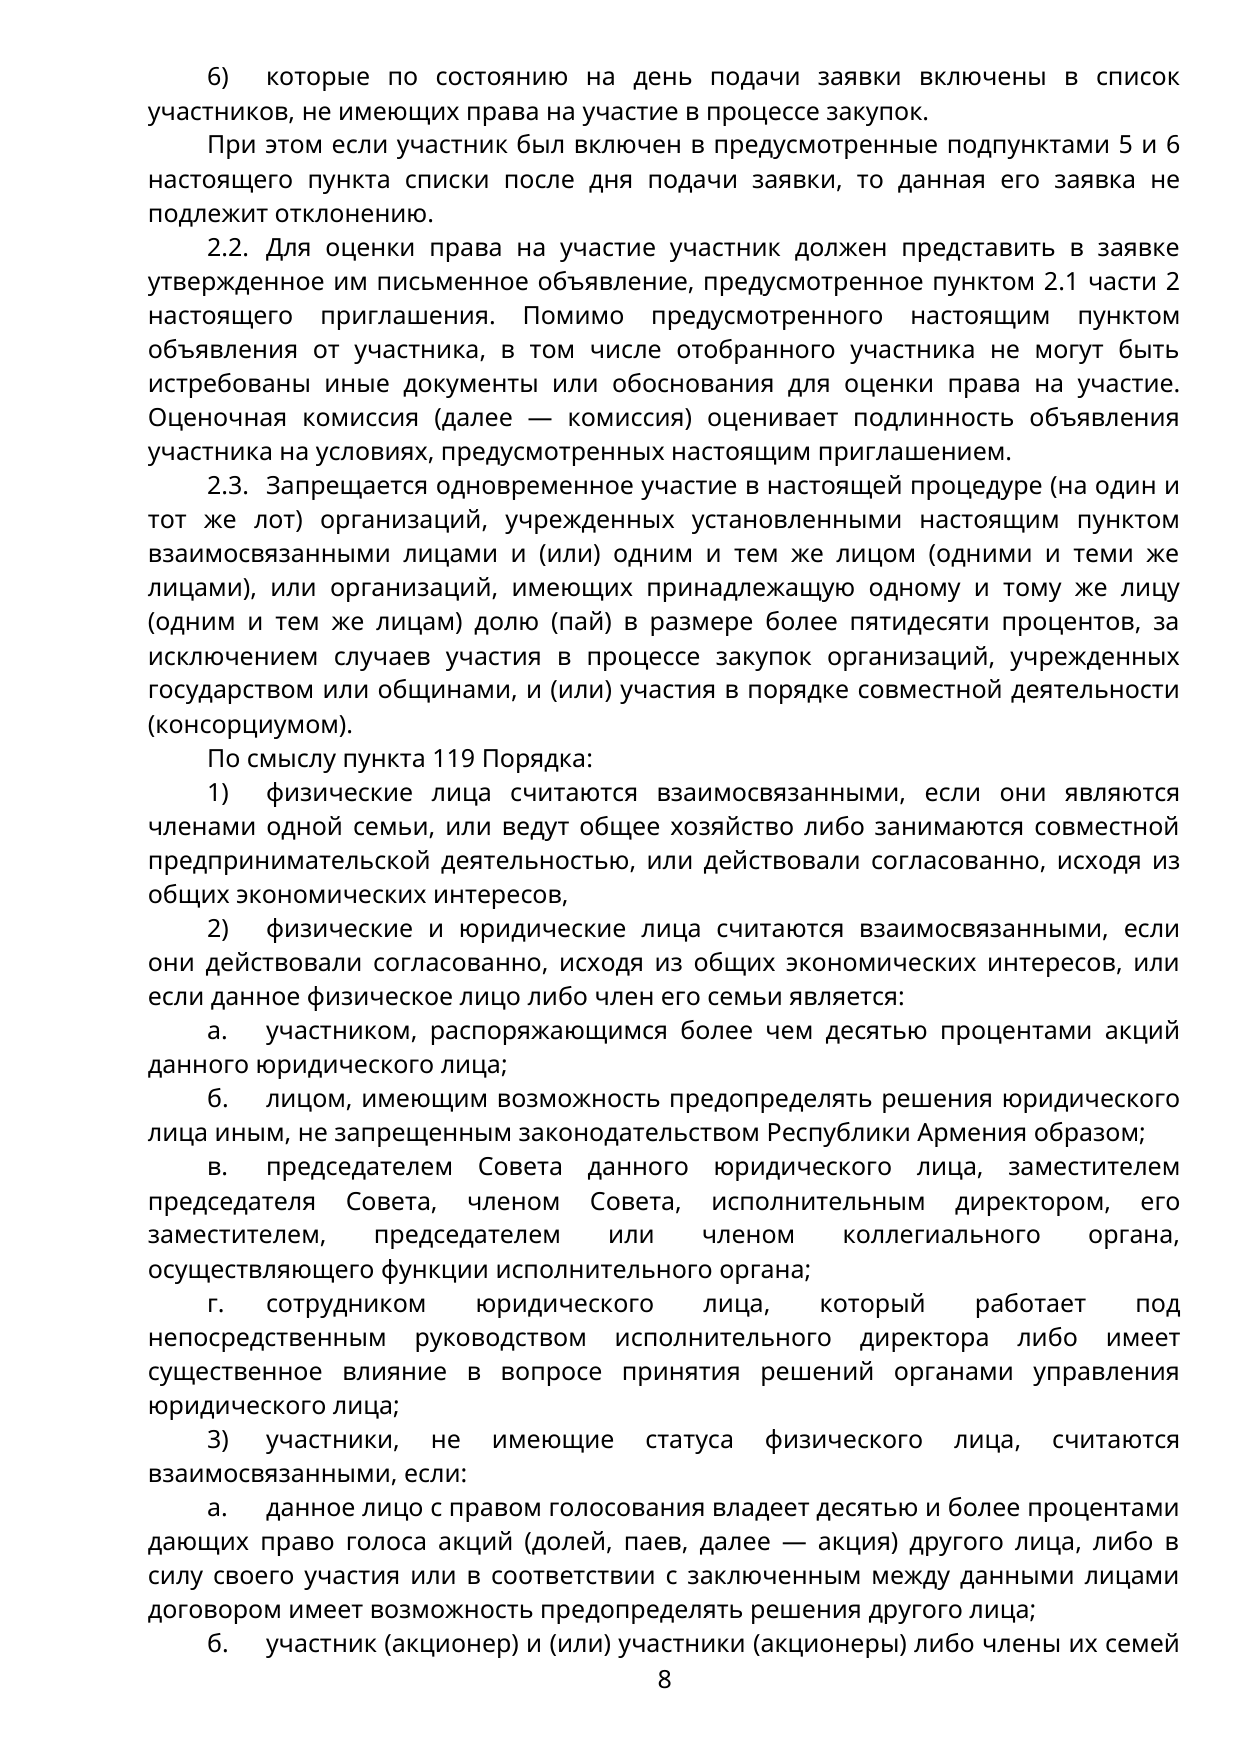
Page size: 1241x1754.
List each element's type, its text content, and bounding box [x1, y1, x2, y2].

text а. данное лицо с правом голосования владеет десятью и более процентами дающих право голоса акций (долей, паев, далее — акция) другого лица, либо в силу своего участия или в соответствии с заключенным между данными лицами договором имеет возможность предопределять решения другого лица; [148, 1490, 1181, 1626]
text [148, 1626, 1181, 1660]
text При этом если участник был включен в предусмотренные подпунктами 5 и 6 настоящего пункта списки после дня подачи заявки, то данная его заявка не подлежит отклонению. [148, 127, 1181, 229]
text 3) участники, не имеющие статуса физического лица, считаются взаимосвязанными, если: [148, 1422, 1181, 1490]
text 2.3. Запрещается одновременное участие в настоящей процедуре (на один и тот же лот) организаций, учрежденных установленными настоящим пунктом взаимосвязанными лицами и (или) одним и тем же лицом (одними и теми же лицами), или организаций, имеющих принадлежащую одному и тому же лицу (одним и тем же лицам) долю (пай) в размере более пятидесяти процентов, за исключением случаев участия в процессе закупок организаций, учрежденных государством или общинами, и (или) участия в порядке совместной деятельности (консорциумом). [148, 468, 1181, 740]
text г. сотрудником юридического лица, который работает под непосредственным руководством исполнительного директора либо имеет существенное влияние в вопросе принятия решений органами управления юридического лица; [148, 1285, 1181, 1422]
text а. участником, распоряжающимся более чем десятью процентами акций данного юридического лица; [148, 1013, 1181, 1081]
text 6) которые по состоянию на день подачи заявки включены в список участников, не имеющих права на участие в процессе закупок. [148, 59, 1181, 127]
text 1) физические лица считаются взаимосвязанными, если они являются членами одной семьи, или ведут общее хозяйство либо занимаются совместной предпринимательской деятельностью, или действовали согласованно, исходя из общих экономических интересов, [148, 774, 1181, 911]
text 2.2. Для оценки права на участие участник должен представить в заявке утвержденное им письменное объявление, предусмотренное пунктом 2.1 части 2 настоящего приглашения. Помимо предусмотренного настоящим пунктом объявления от участника, в том числе отобранного участника не могут быть истребованы иные документы или обоснования для оценки права на участие. Оценочная комиссия (далее — комиссия) оценивает подлинность объявления участника на условиях, предусмотренных настоящим приглашением. [148, 229, 1181, 468]
text По смыслу пункта 119 Порядка: [148, 740, 1181, 774]
text 2) физические и юридические лица считаются взаимосвязанными, если они действовали согласованно, исходя из общих экономических интересов, или если данное физическое лицо либо член его семьи является: [148, 911, 1181, 1013]
text в. председателем Совета данного юридического лица, заместителем председателя Совета, членом Совета, исполнительным директором, его заместителем, председателем или членом коллегиального органа, осуществляющего функции исполнительного органа; [148, 1149, 1181, 1285]
text б. лицом, имеющим возможность предопределять решения юридического лица иным, не запрещенным законодательством Республики Армения образом; [148, 1081, 1181, 1149]
